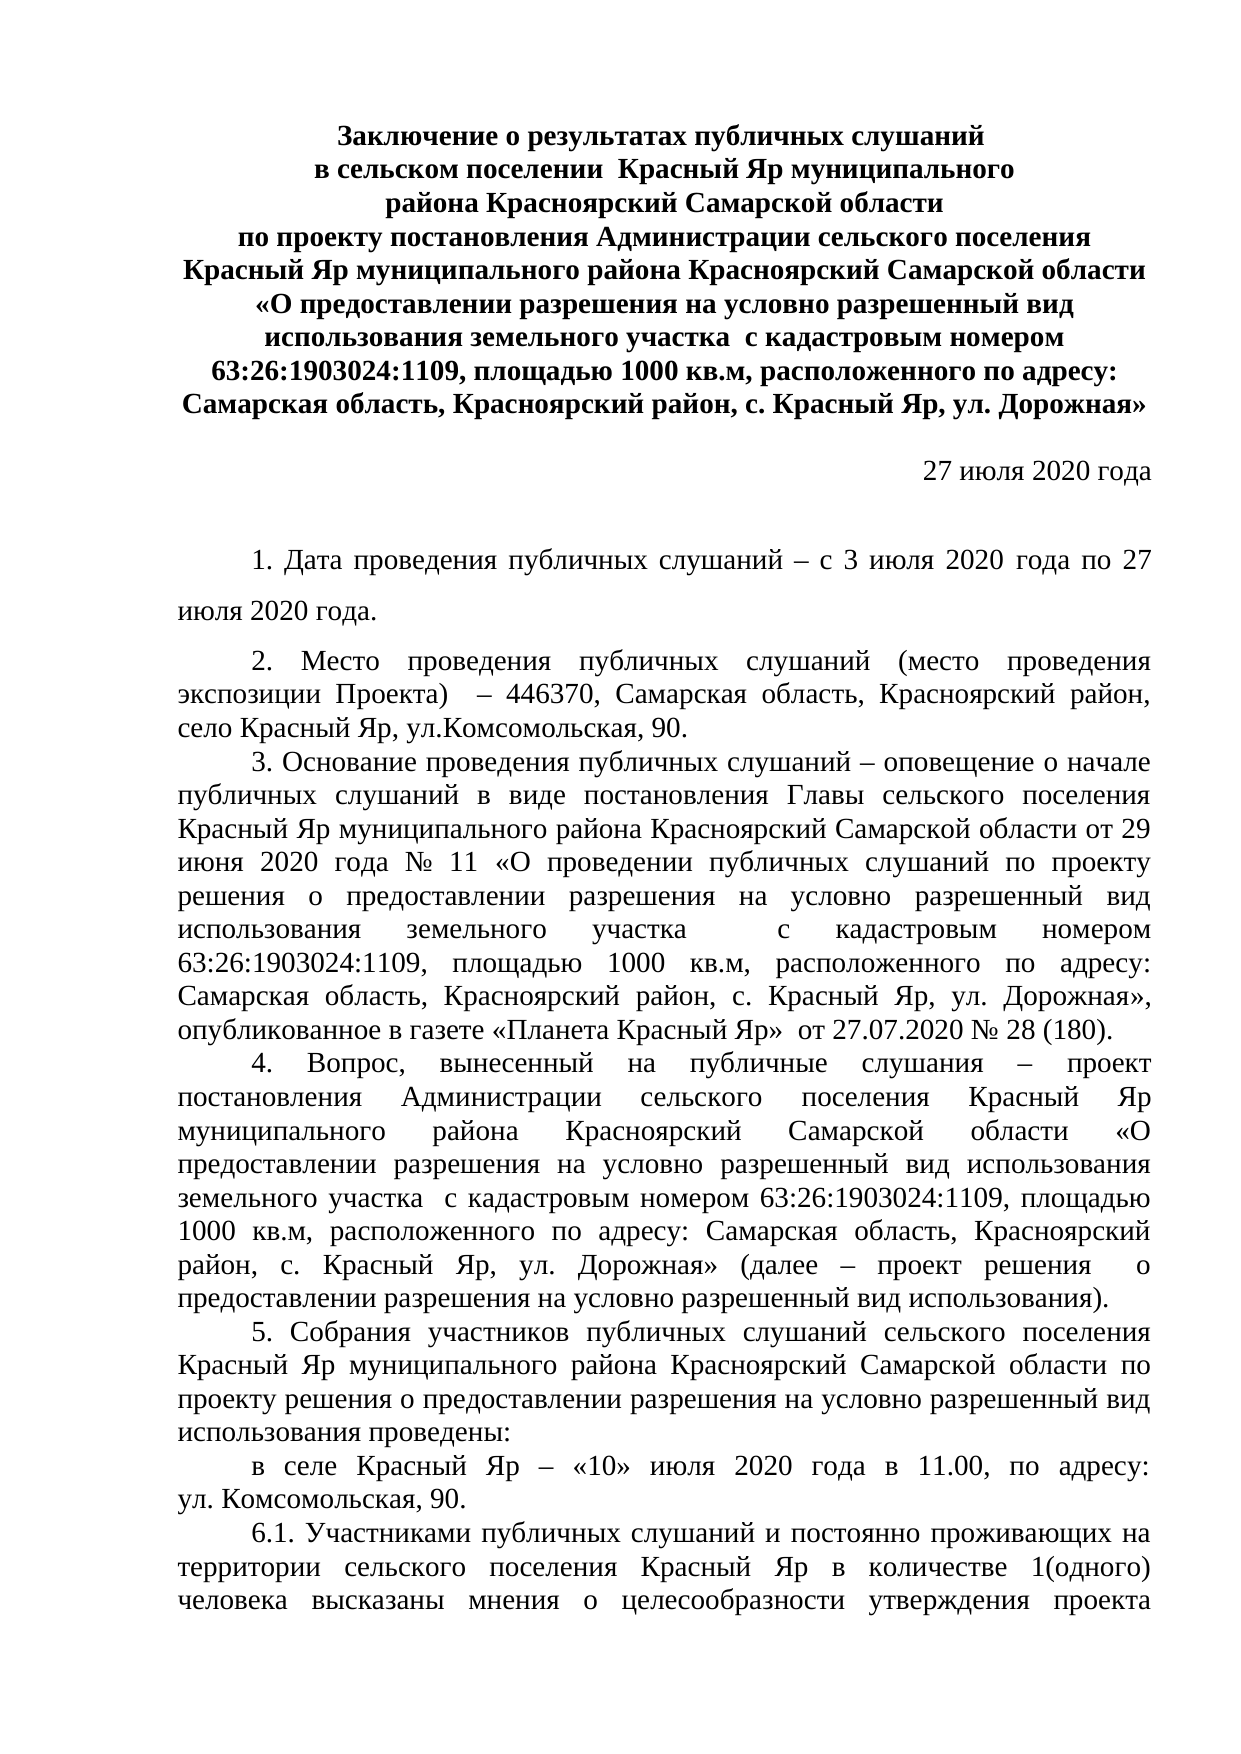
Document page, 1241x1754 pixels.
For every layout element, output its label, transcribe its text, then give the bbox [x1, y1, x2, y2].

text 27 июля 2020 года [177, 453, 1152, 487]
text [177, 1515, 1152, 1616]
text района Красноярский Самарской области [177, 185, 1152, 219]
text 4. Вопрос, вынесенный на публичные слушания – проект постановления Администрации сельского поселения Красный Яр муниципального района Красноярский Самарской области «О предоставлении разрешения на условно разрешенный вид использования земельного участка с кадастровым номером 63:26:1903024:1109, площадью 1000 кв.м, расположенного по адресу: Самарская область, Красноярский район, с. Красный Яр, ул. Дорожная» (далее – проект решения о предоставлении разрешения на условно разрешенный вид использования). [177, 1046, 1152, 1314]
text Заключение о результатах публичных слушаний в сельском поселении Красный Яр муниципального [177, 118, 1152, 185]
text Красный Яр муниципального района Красноярский Самарской области «О предоставлении разрешения на условно разрешенный вид использования земельного участка с кадастровым номером 63:26:1903024:1109, площадью 1000 кв.м, расположенного по адресу: Самарская область, Красноярский район, с. Красный Яр, ул. Дорожная» [177, 252, 1152, 420]
text в селе Красный Яр – «10» июля 2020 года в 11.00, по адресу: ул. Комсомольская, 90. [177, 1448, 1152, 1515]
text 2. Место проведения публичных слушаний (место проведения экспозиции Проекта) – 446370, Самарская область, Красноярский район, село Красный Яр, ул.Комсомольская, 90. [177, 643, 1152, 744]
text 5. Собрания участников публичных слушаний сельского поселения Красный Яр муниципального района Красноярский Самарской области по проекту решения о предоставлении разрешения на условно разрешенный вид использования проведены: [177, 1314, 1152, 1448]
text 3. Основание проведения публичных слушаний – оповещение о начале публичных слушаний в виде постановления Главы сельского поселения Красный Яр муниципального района Красноярский Самарской области от 29 июня 2020 года № 11 «О проведении публичных слушаний по проекту решения о предоставлении разрешения на условно разрешенный вид использования земельного участка с кадастровым номером 63:26:1903024:1109, площадью 1000 кв.м, расположенного по адресу: Самарская область, Красноярский район, с. Красный Яр, ул. Дорожная», опубликованное в газете «Планета Красный Яр» от 27.07.2020 № 28 (180). [177, 744, 1152, 1046]
text по проекту постановления Администрации сельского поселения [177, 219, 1152, 252]
text 1. Дата проведения публичных слушаний – с 3 июля 2020 года по 27 июля 2020 года. [177, 542, 1152, 626]
